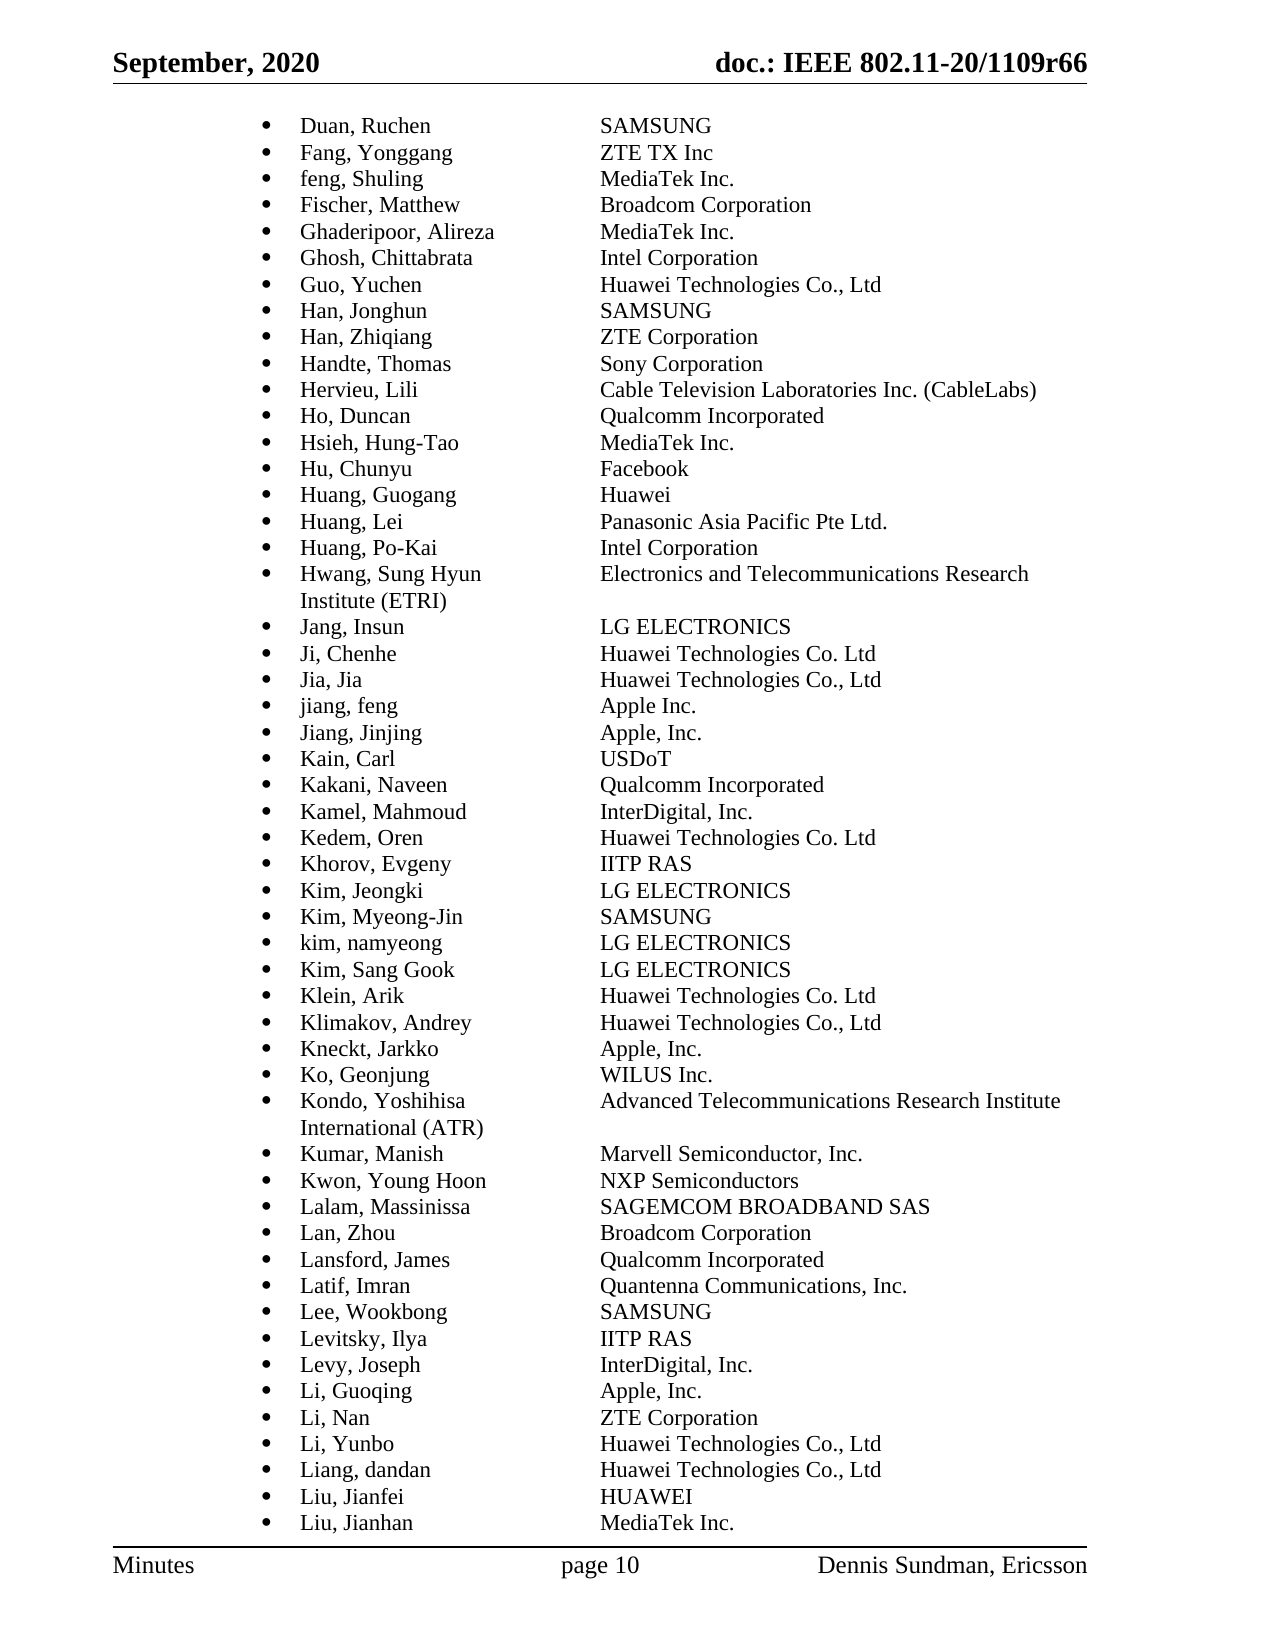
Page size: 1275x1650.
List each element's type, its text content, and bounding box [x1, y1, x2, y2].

list Huang, Po-Kai Intel Corporation [262, 534, 1087, 561]
list Kakani, Naveen Qualcomm Incorporated [262, 771, 1087, 798]
list Kain, Carl USDoT [262, 745, 1087, 771]
list Liang, dandan Huawei Technologies Co., Ltd [262, 1457, 1087, 1483]
list Hsieh, Hung-Tao MediaTek Inc. [262, 429, 1087, 455]
list Han, Jonghun SAMSUNG [262, 297, 1087, 323]
list Lansford, James Qualcomm Incorporated [262, 1246, 1087, 1272]
list Ho, Duncan Qualcomm Incorporated [262, 402, 1087, 429]
list Jiang, Jinjing Apple, Inc. [262, 719, 1087, 745]
list Han, Zhiqiang ZTE Corporation [262, 323, 1087, 350]
list Handte, Thomas Sony Corporation [262, 350, 1087, 376]
list Lalam, Massinissa SAGEMCOM BROADBAND SAS [262, 1193, 1087, 1219]
list Jang, Insun LG ELECTRONICS [262, 613, 1087, 639]
list Guo, Yuchen Huawei Technologies Co., Ltd [262, 271, 1087, 297]
list Li, Guoqing Apple, Inc. [262, 1377, 1087, 1404]
list Kim, Sang Gook LG ELECTRONICS [262, 956, 1087, 982]
list feng, Shuling MediaTek Inc. [262, 165, 1087, 192]
list jiang, feng Apple Inc. [262, 692, 1087, 719]
list Kamel, Mahmoud InterDigital, Inc. [262, 798, 1087, 824]
list Ji, Chenhe Huawei Technologies Co. Ltd [262, 639, 1087, 666]
list Fischer, Matthew Broadcom Corporation [262, 192, 1087, 218]
list Hu, Chunyu Facebook [262, 455, 1087, 481]
list Hwang, Sung Hyun Electronics and Telecommunications Research Institute (ETRI) [262, 561, 1087, 613]
list Khorov, Evgeny IITP RAS [262, 850, 1087, 877]
list Ko, Geonjung WILUS Inc. [262, 1061, 1087, 1088]
list Kondo, Yoshihisa Advanced Telecommunications Research Institute International (ATR) [262, 1088, 1087, 1140]
list Lan, Zhou Broadcom Corporation [262, 1219, 1087, 1246]
list Kedem, Oren Huawei Technologies Co. Ltd [262, 824, 1087, 850]
list Kim, Myeong-Jin SAMSUNG [262, 903, 1087, 929]
list Duan, Ruchen SAMSUNG [262, 112, 1087, 139]
list Klimakov, Andrey Huawei Technologies Co., Ltd [262, 1008, 1087, 1035]
list Huang, Lei Panasonic Asia Pacific Pte Ltd. [262, 508, 1087, 534]
list Kwon, Young Hoon NXP Semiconductors [262, 1167, 1087, 1193]
list kim, namyeong LG ELECTRONICS [262, 929, 1087, 956]
list Jia, Jia Huawei Technologies Co., Ltd [262, 666, 1087, 692]
list Levitsky, Ilya IITP RAS [262, 1325, 1087, 1351]
list Kumar, Manish Marvell Semiconductor, Inc. [262, 1140, 1087, 1167]
list Levy, Joseph InterDigital, Inc. [262, 1351, 1087, 1377]
list Fang, Yonggang ZTE TX Inc [262, 139, 1087, 165]
list Li, Nan ZTE Corporation [262, 1404, 1087, 1430]
list Kneckt, Jarkko Apple, Inc. [262, 1035, 1087, 1061]
list Hervieu, Lili Cable Television Laboratories Inc. (CableLabs) [262, 376, 1087, 402]
list Kim, Jeongki LG ELECTRONICS [262, 877, 1087, 903]
list Ghaderipoor, Alireza MediaTek Inc. [262, 218, 1087, 244]
list Liu, Jianfei HUAWEI [262, 1483, 1087, 1509]
list Lee, Wookbong SAMSUNG [262, 1298, 1087, 1325]
list Liu, Jianhan MediaTek Inc. [262, 1509, 1087, 1536]
list Latif, Imran Quantenna Communications, Inc. [262, 1272, 1087, 1298]
list Ghosh, Chittabrata Intel Corporation [262, 244, 1087, 271]
list Li, Yunbo Huawei Technologies Co., Ltd [262, 1430, 1087, 1457]
list Klein, Arik Huawei Technologies Co. Ltd [262, 982, 1087, 1008]
list Huang, Guogang Huawei [262, 481, 1087, 508]
